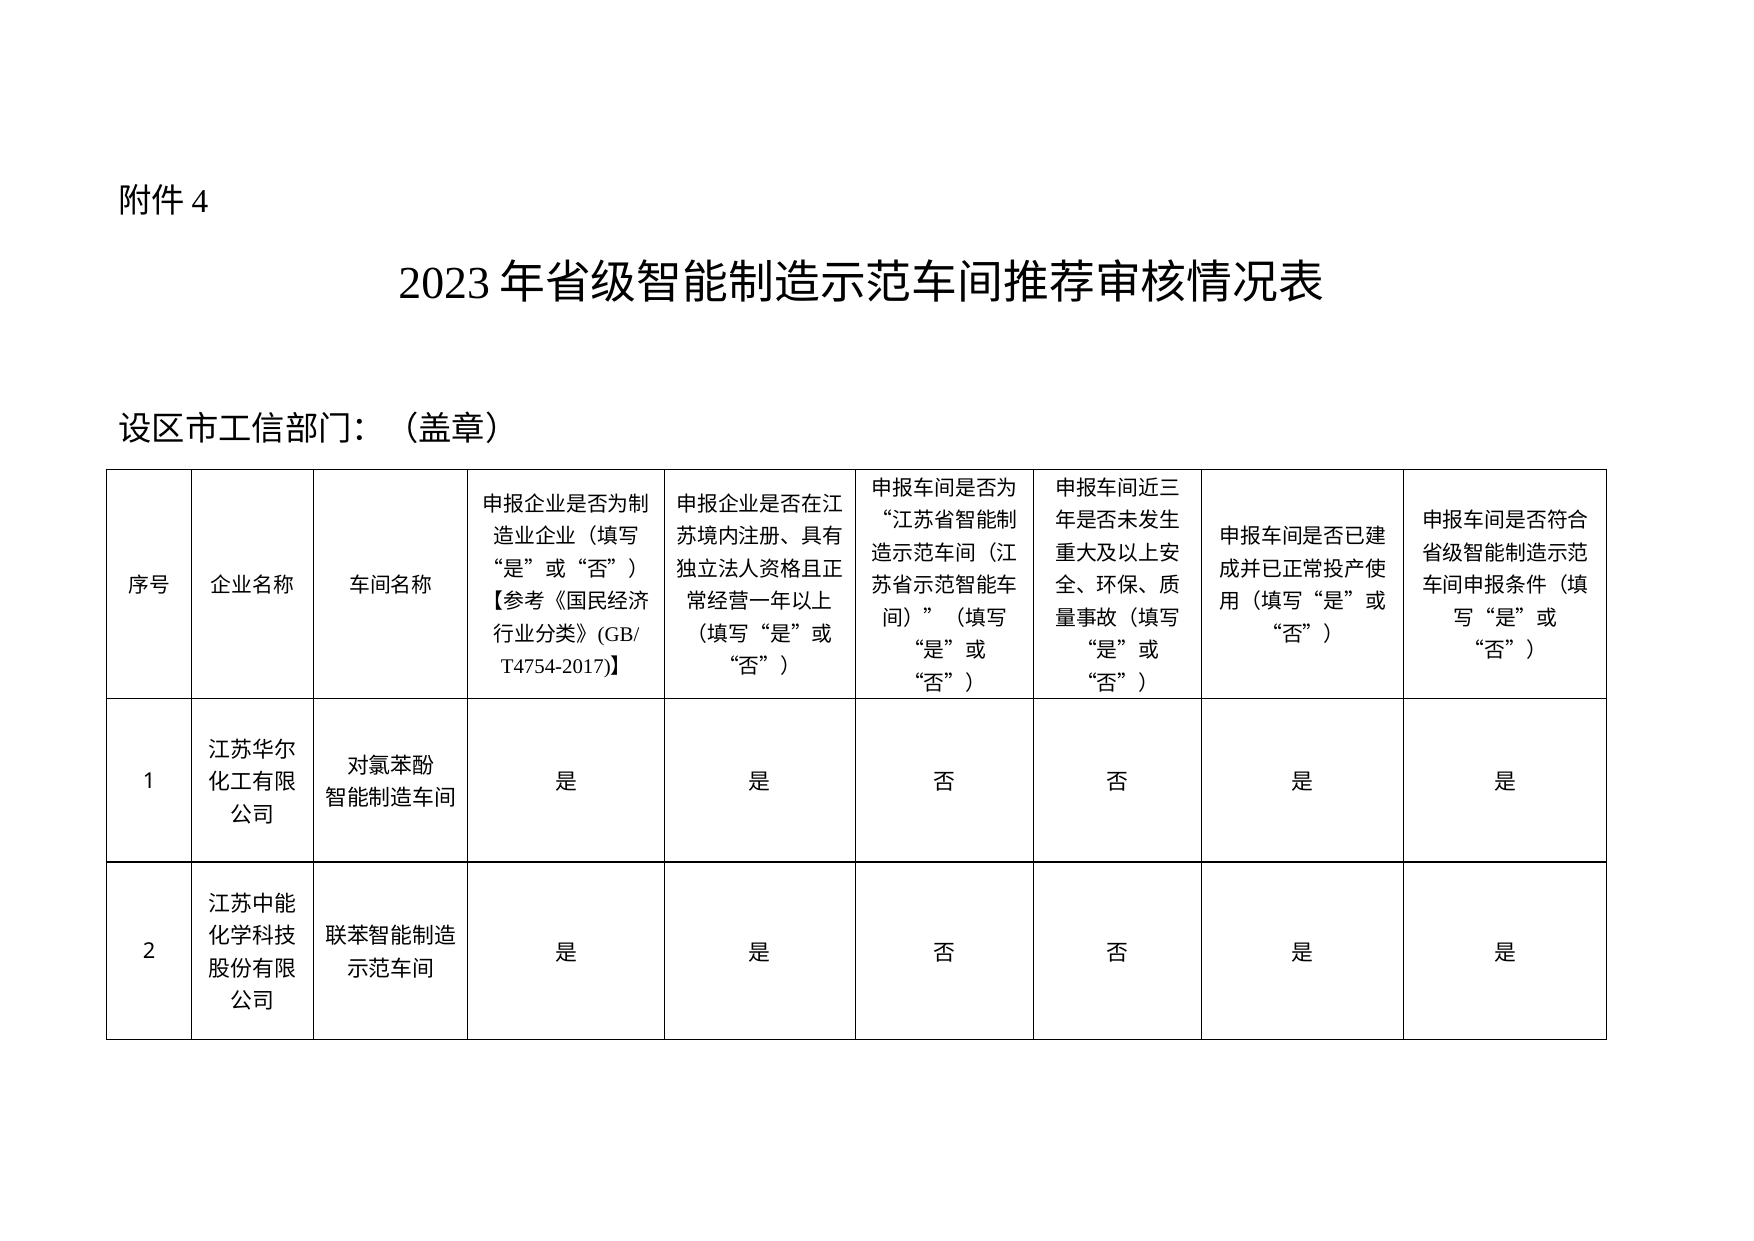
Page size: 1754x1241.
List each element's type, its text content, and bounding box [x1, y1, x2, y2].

table_header 申报车间近三年是否未发生重大及以上安全、环保、质量事故（填写“是”或“否”） [1034, 470, 1201, 697]
table_cell 否 [1034, 863, 1201, 1038]
table_cell 江苏中能化学科技股份有限公司 [192, 863, 313, 1038]
table_header 申报车间是否为“江苏省智能制造示范车间（江苏省示范智能车间）”（填写“是”或“否”） [856, 470, 1033, 697]
table_cell 是 [1404, 863, 1606, 1038]
table_header 申报企业是否为制造业企业（填写“是”或“否”）【参考《国民经济行业分类》(GB/T4754-2017)】 [468, 470, 664, 697]
table_cell 1 [107, 699, 191, 861]
table_header 申报企业是否在江苏境内注册、具有独立法人资格且正常经营一年以上（填写“是”或“否”） [665, 470, 855, 697]
table_cell 是 [1202, 699, 1403, 861]
table_header 企业名称 [192, 470, 313, 697]
table_cell 是 [468, 863, 664, 1038]
table_cell 江苏华尔化工有限公司 [192, 699, 313, 861]
table_header 序号 [107, 470, 191, 697]
table_cell 是 [468, 699, 664, 861]
table_header 车间名称 [314, 470, 467, 697]
table_cell 联苯智能制造示范车间 [314, 863, 467, 1038]
table_cell 是 [665, 699, 855, 861]
table_header 申报车间是否符合省级智能制造示范车间申报条件（填写“是”或“否”） [1404, 470, 1606, 697]
table_cell 否 [1034, 699, 1201, 861]
table_cell 否 [856, 863, 1033, 1038]
text 设区市工信部门：（盖章） [118, 390, 1604, 453]
table_cell 是 [665, 863, 855, 1038]
table_cell 是 [1202, 863, 1403, 1038]
text 附件4 [118, 165, 1604, 230]
table_cell 是 [1404, 699, 1606, 861]
table_header 申报车间是否已建成并已正常投产使用（填写“是”或“否”） [1202, 470, 1403, 697]
text 2023年省级智能制造示范车间推荐审核情况表 [118, 230, 1604, 328]
table_cell 否 [856, 699, 1033, 861]
table_cell 对氯苯酚 智能制造车间 [314, 699, 467, 861]
table_cell 2 [107, 863, 191, 1038]
